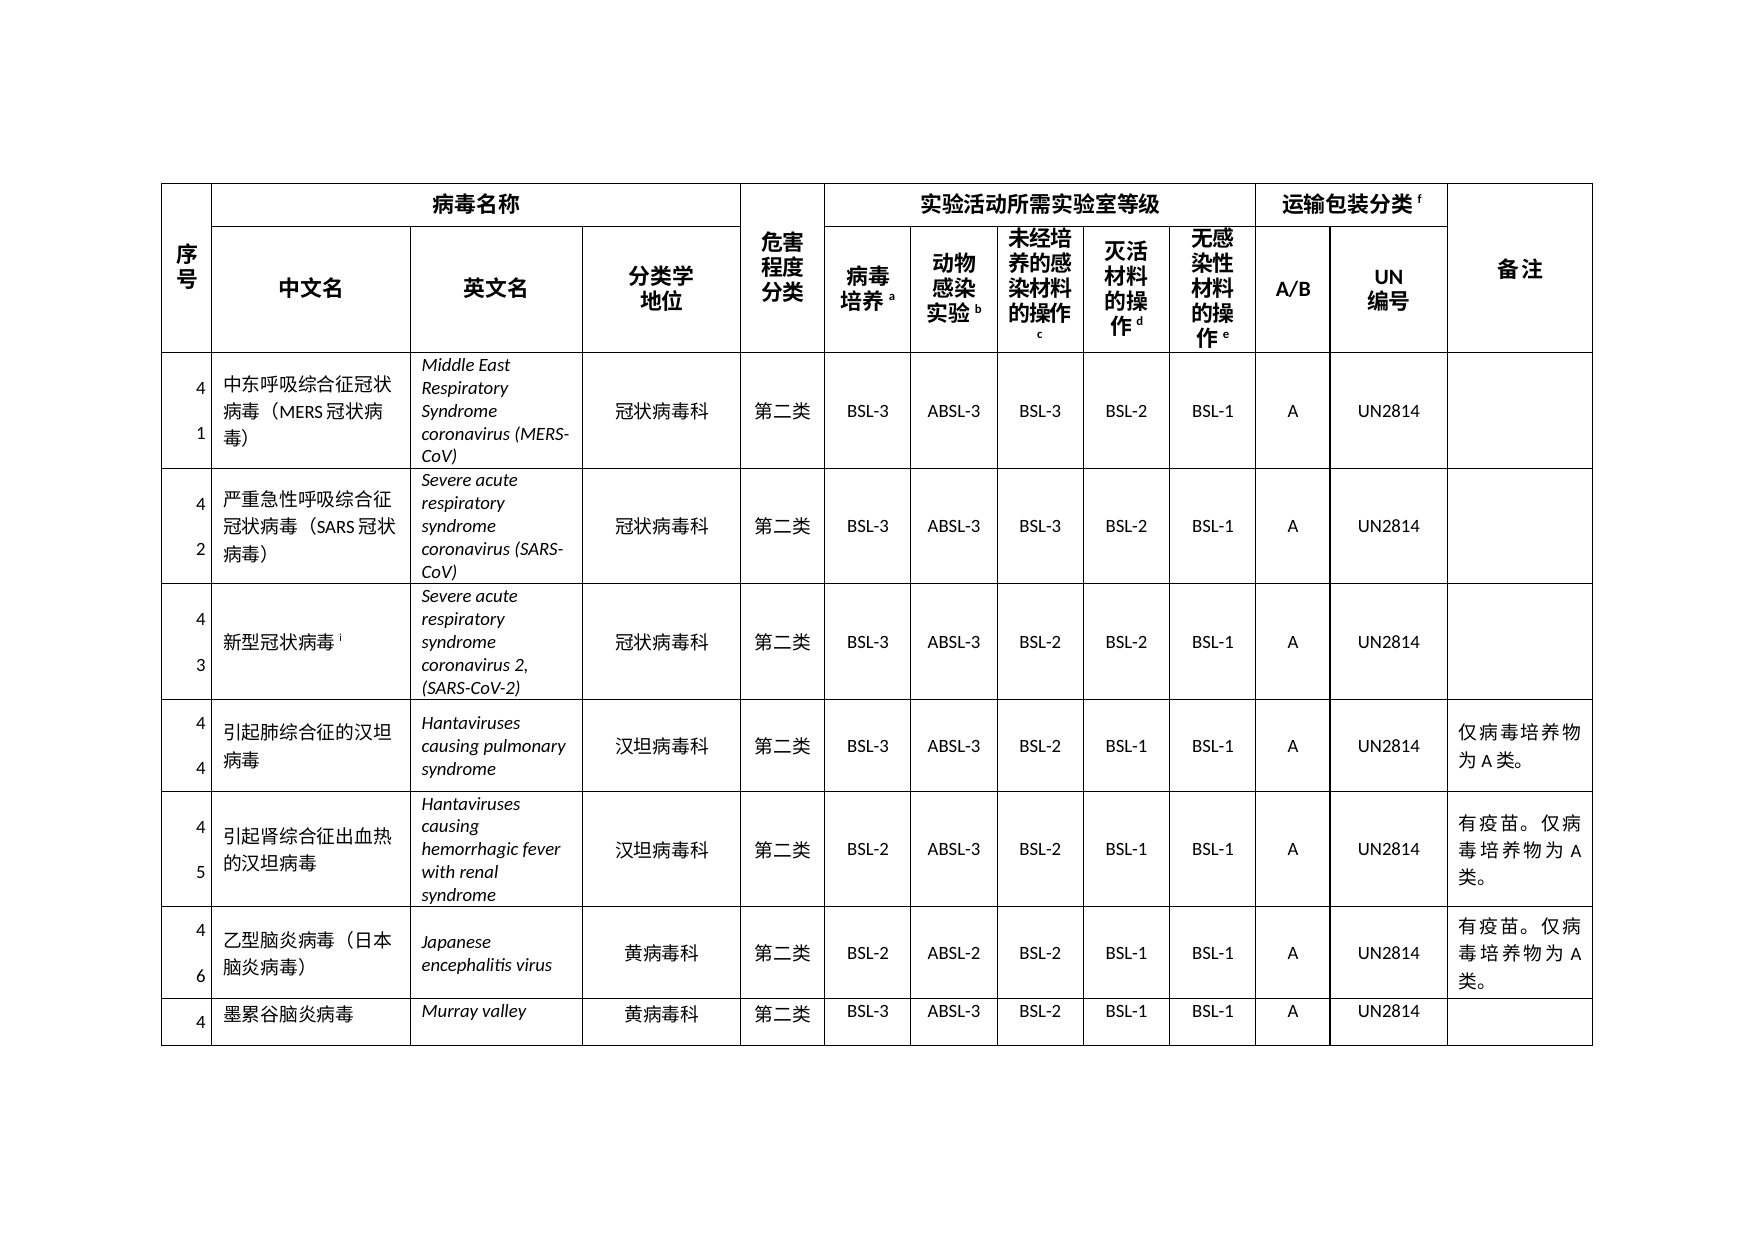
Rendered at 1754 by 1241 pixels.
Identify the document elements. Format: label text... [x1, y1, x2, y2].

table_cell ABSL-3 [911, 353, 997, 467]
table_cell 仅病毒培养物为A类。 [1448, 700, 1592, 791]
table_cell 黄病毒科 [583, 999, 740, 1044]
table_cell 第二类 [741, 907, 824, 998]
table_cell 42 [162, 469, 211, 583]
table_cell BSL-1 [1170, 584, 1255, 699]
table_cell 中文名 [212, 227, 410, 352]
table_header 病毒名称 [212, 184, 740, 226]
table_cell 41 [162, 353, 211, 467]
table_header 运输包装分类f [1256, 184, 1447, 226]
table_cell BSL-1 [1170, 700, 1255, 791]
table_cell UN2814 [1331, 353, 1447, 467]
table_cell 中东呼吸综合征冠状病毒（MERS冠状病毒） [212, 353, 410, 467]
table_cell 英文名 [411, 227, 582, 352]
table_cell BSL-2 [998, 584, 1083, 699]
table_cell BSL-3 [825, 999, 910, 1044]
table_cell Middle East Respiratory Syndrome coronavirus (MERS-CoV) [411, 353, 582, 467]
table_cell 43 [162, 584, 211, 699]
table_cell A [1256, 792, 1329, 906]
table_cell 汉坦病毒科 [583, 792, 740, 906]
table_cell 冠状病毒科 [583, 353, 740, 467]
table_cell A [1256, 469, 1329, 583]
table_cell 第二类 [741, 792, 824, 906]
table_cell 分类学 地位 [583, 227, 740, 352]
table_cell Murray valley encephalitis virus [411, 999, 582, 1044]
table_cell 灭活材料的操作d [1084, 227, 1169, 352]
table_cell [1448, 999, 1592, 1044]
table_cell BSL-1 [1170, 999, 1255, 1044]
table_cell BSL-3 [825, 469, 910, 583]
table_cell ABSL-3 [911, 700, 997, 791]
table_cell 46 [162, 907, 211, 998]
table_cell BSL-2 [998, 700, 1083, 791]
table_cell 有疫苗。仅病毒培养物为A类。 [1448, 907, 1592, 998]
table_cell ABSL-2 [911, 907, 997, 998]
table_cell A/B [1256, 227, 1329, 352]
table_cell A [1256, 353, 1329, 467]
table_cell BSL-2 [1084, 469, 1169, 583]
table_cell BSL-1 [1084, 999, 1169, 1044]
table_cell UN2814 [1331, 999, 1447, 1044]
table_cell BSL-2 [1084, 584, 1169, 699]
table_cell UN2814 [1331, 469, 1447, 583]
table_cell BSL-3 [998, 353, 1083, 467]
table_cell BSL-2 [998, 907, 1083, 998]
table_cell 乙型脑炎病毒（日本脑炎病毒） [212, 907, 410, 998]
table_cell BSL-1 [1170, 353, 1255, 467]
table_cell [1448, 584, 1592, 699]
table_cell BSL-1 [1170, 792, 1255, 906]
table_cell BSL-1 [1084, 907, 1169, 998]
table_cell 第二类 [741, 584, 824, 699]
table_cell 无感染性材料的操作e [1170, 227, 1255, 352]
table_cell 墨累谷脑炎病毒 [212, 999, 410, 1044]
table_cell ABSL-3 [911, 792, 997, 906]
table_header 序号 [162, 184, 211, 352]
table_cell UN2814 [1331, 584, 1447, 699]
table_cell 引起肾综合征出血热的汉坦病毒 [212, 792, 410, 906]
table_cell A [1256, 700, 1329, 791]
table_cell BSL-3 [998, 469, 1083, 583]
table_cell 黄病毒科 [583, 907, 740, 998]
table_cell Japanese encephalitis virus [411, 907, 582, 998]
table_cell UN 编号 [1331, 227, 1447, 352]
table_cell 未经培养的感染材料的操作c [998, 227, 1083, 352]
table_cell 47 [162, 999, 211, 1044]
table_header 备注 [1448, 184, 1592, 352]
table_header 实验活动所需实验室等级 [825, 184, 1255, 226]
table_cell Severe acute respiratory syndrome coronavirus (SARS-CoV) [411, 469, 582, 583]
table_cell 引起肺综合征的汉坦病毒 [212, 700, 410, 791]
table_cell 病毒 培养a [825, 227, 910, 352]
table_cell 45 [162, 792, 211, 906]
table_cell BSL-2 [998, 999, 1083, 1044]
table_cell Hantaviruses causing pulmonary syndrome [411, 700, 582, 791]
table_cell ABSL-3 [911, 999, 997, 1044]
table_cell BSL-2 [1084, 353, 1169, 467]
table_cell BSL-2 [825, 907, 910, 998]
table_cell Severe acute respiratory syndrome coronavirus 2, (SARS-CoV-2) [411, 584, 582, 699]
table_cell BSL-1 [1084, 700, 1169, 791]
table_cell UN2814 [1331, 700, 1447, 791]
table_cell BSL-3 [825, 353, 910, 467]
table_cell ABSL-3 [911, 469, 997, 583]
table_header 危害程度分类 [741, 184, 824, 352]
table_cell 第二类 [741, 999, 824, 1044]
table_cell BSL-3 [825, 584, 910, 699]
table_cell UN2814 [1331, 792, 1447, 906]
table_cell UN2814 [1331, 907, 1447, 998]
table_cell 冠状病毒科 [583, 469, 740, 583]
table_cell BSL-2 [998, 792, 1083, 906]
table_cell BSL-1 [1084, 792, 1169, 906]
table_cell BSL-1 [1170, 907, 1255, 998]
table_cell 冠状病毒科 [583, 584, 740, 699]
table_cell 动物感染实验b [911, 227, 997, 352]
table_cell 44 [162, 700, 211, 791]
table_cell Hantaviruses causing hemorrhagic fever with renal syndrome [411, 792, 582, 906]
table_cell [1448, 469, 1592, 583]
table_cell ABSL-3 [911, 584, 997, 699]
table_cell A [1256, 999, 1329, 1044]
table_cell 第二类 [741, 700, 824, 791]
table_cell BSL-1 [1170, 469, 1255, 583]
table_cell 第二类 [741, 353, 824, 467]
table_cell BSL-2 [825, 792, 910, 906]
table_cell 第二类 [741, 469, 824, 583]
table_cell [1448, 353, 1592, 467]
table_cell A [1256, 584, 1329, 699]
table_cell A [1256, 907, 1329, 998]
table_cell 严重急性呼吸综合征冠状病毒（SARS冠状病毒） [212, 469, 410, 583]
table_cell BSL-3 [825, 700, 910, 791]
table_cell 新型冠状病毒i [212, 584, 410, 699]
table_cell 有疫苗。仅病毒培养物为A类。 [1448, 792, 1592, 906]
table_cell 汉坦病毒科 [583, 700, 740, 791]
